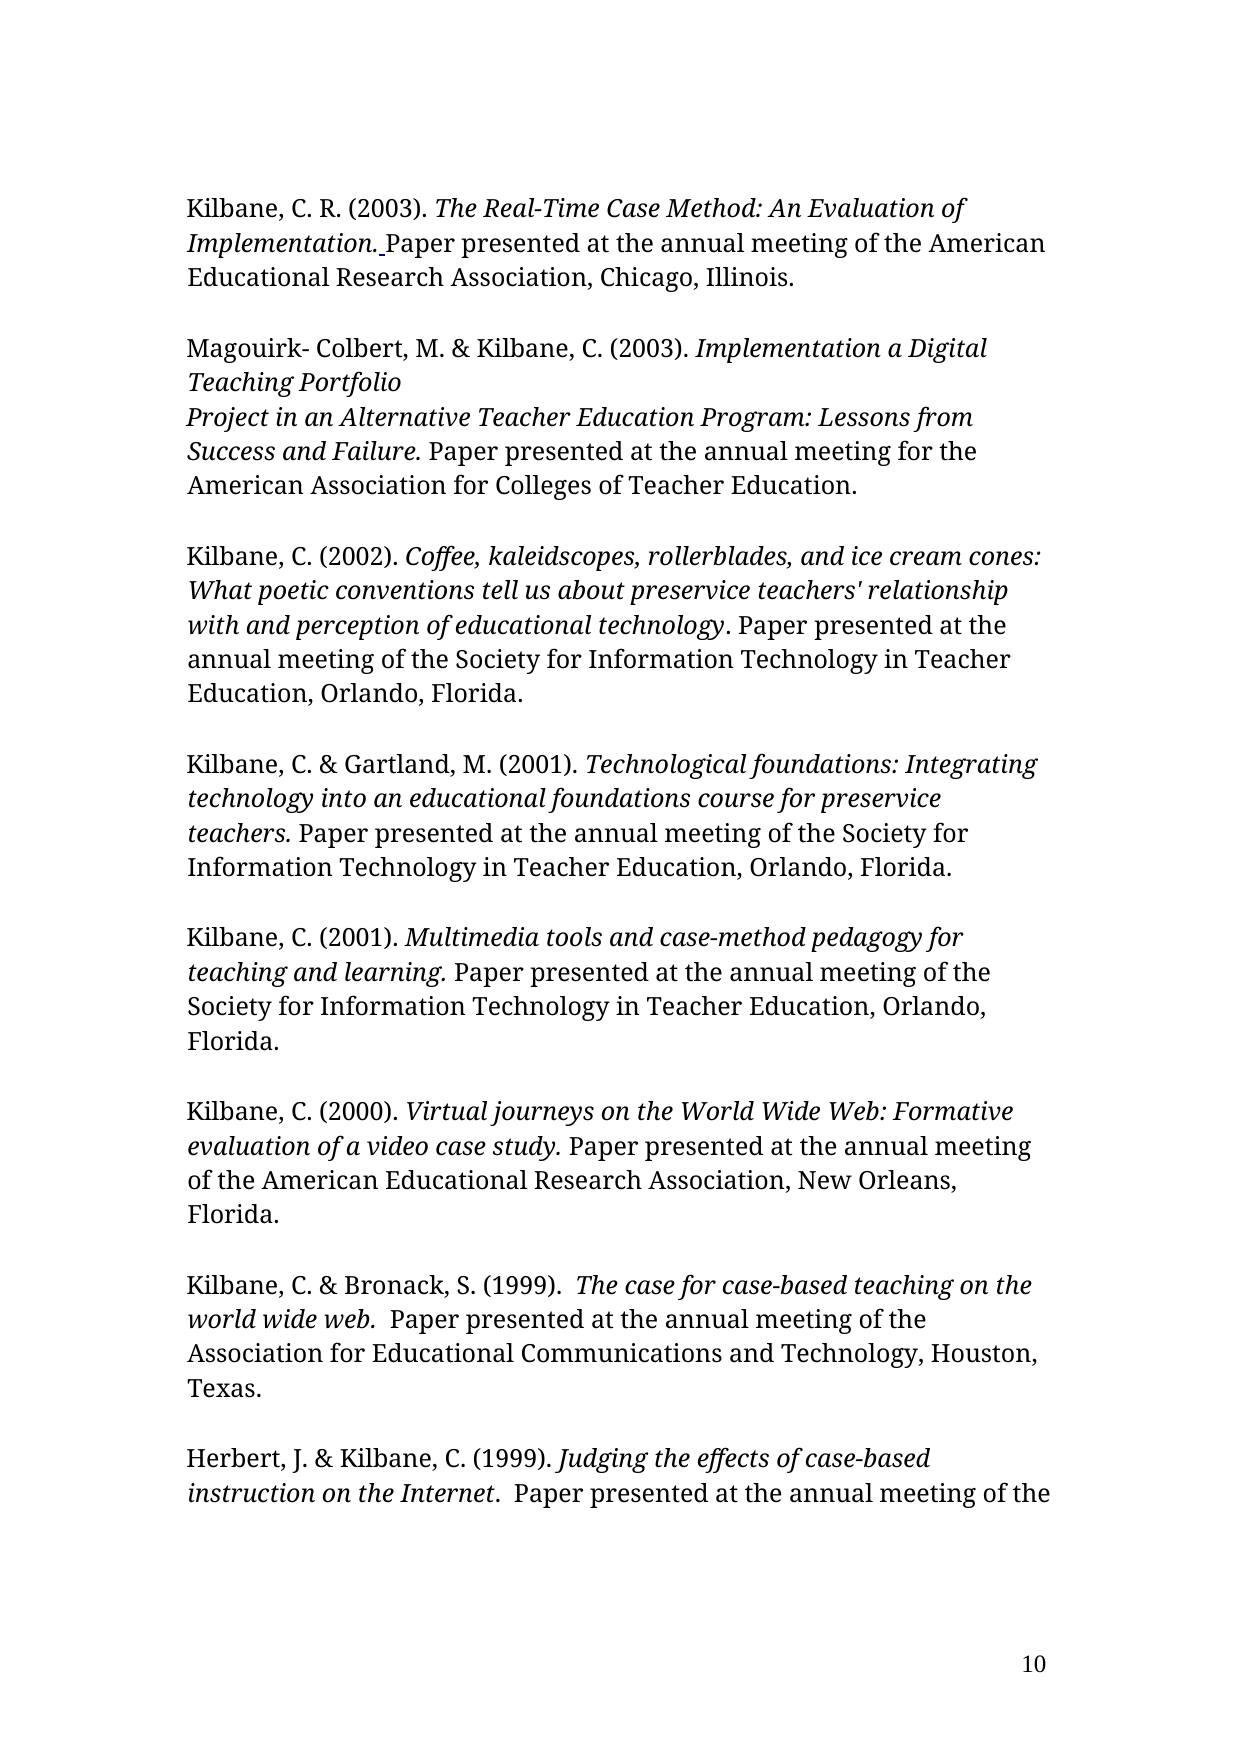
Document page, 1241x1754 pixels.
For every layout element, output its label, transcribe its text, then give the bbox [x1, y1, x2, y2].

text Kilbane, C. (2001). Multimedia tools and case-method pedagogy for teaching and learning. Paper presented at the annual meeting of the Society for Information Technology in Teacher Education, Orlando, Florida. [186, 920, 1052, 1057]
text Kilbane, C. (2002). Coffee, kaleidscopes, rollerblades, and ice cream cones: What poetic conventions tell us about preservice teachers' relationship with and perception of educational technology. Paper presented at the annual meeting of the Society for Information Technology in Teacher Education, Orlando, Florida. [186, 538, 1052, 710]
text Kilbane, C. (2000). Virtual journeys on the World Wide Web: Formative evaluation of a video case study. Paper presented at the annual meeting of the American Educational Research Association, New Orleans, Florida. [186, 1094, 1052, 1231]
text Kilbane, C. & Bronack, S. (1999). The case for case-based teaching on the world wide web. Paper presented at the annual meeting of the Association for Educational Communications and Technology, Houston, Texas. [186, 1267, 1052, 1404]
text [186, 1441, 1052, 1509]
text Project in an Alternative Teacher Education Program: Lessons from Success and Failure. Paper presented at the annual meeting for the American Association for Colleges of Teacher Education. [186, 399, 1052, 502]
text Magouirk- Colbert, M. & Kilbane, C. (2003). Implementation a Digital Teaching Portfolio [186, 330, 1052, 399]
text Kilbane, C. R. (2003). The Real-Time Case Method: An Evaluation of Implementation. Paper presented at the annual meeting of the American Educational Research Association, Chicago, Illinois. [186, 191, 1052, 294]
text Kilbane, C. & Gartland, M. (2001). Technological foundations: Integrating technology into an educational foundations course for preservice teachers. Paper presented at the annual meeting of the Society for Information Technology in Teacher Education, Orlando, Florida. [186, 746, 1052, 884]
